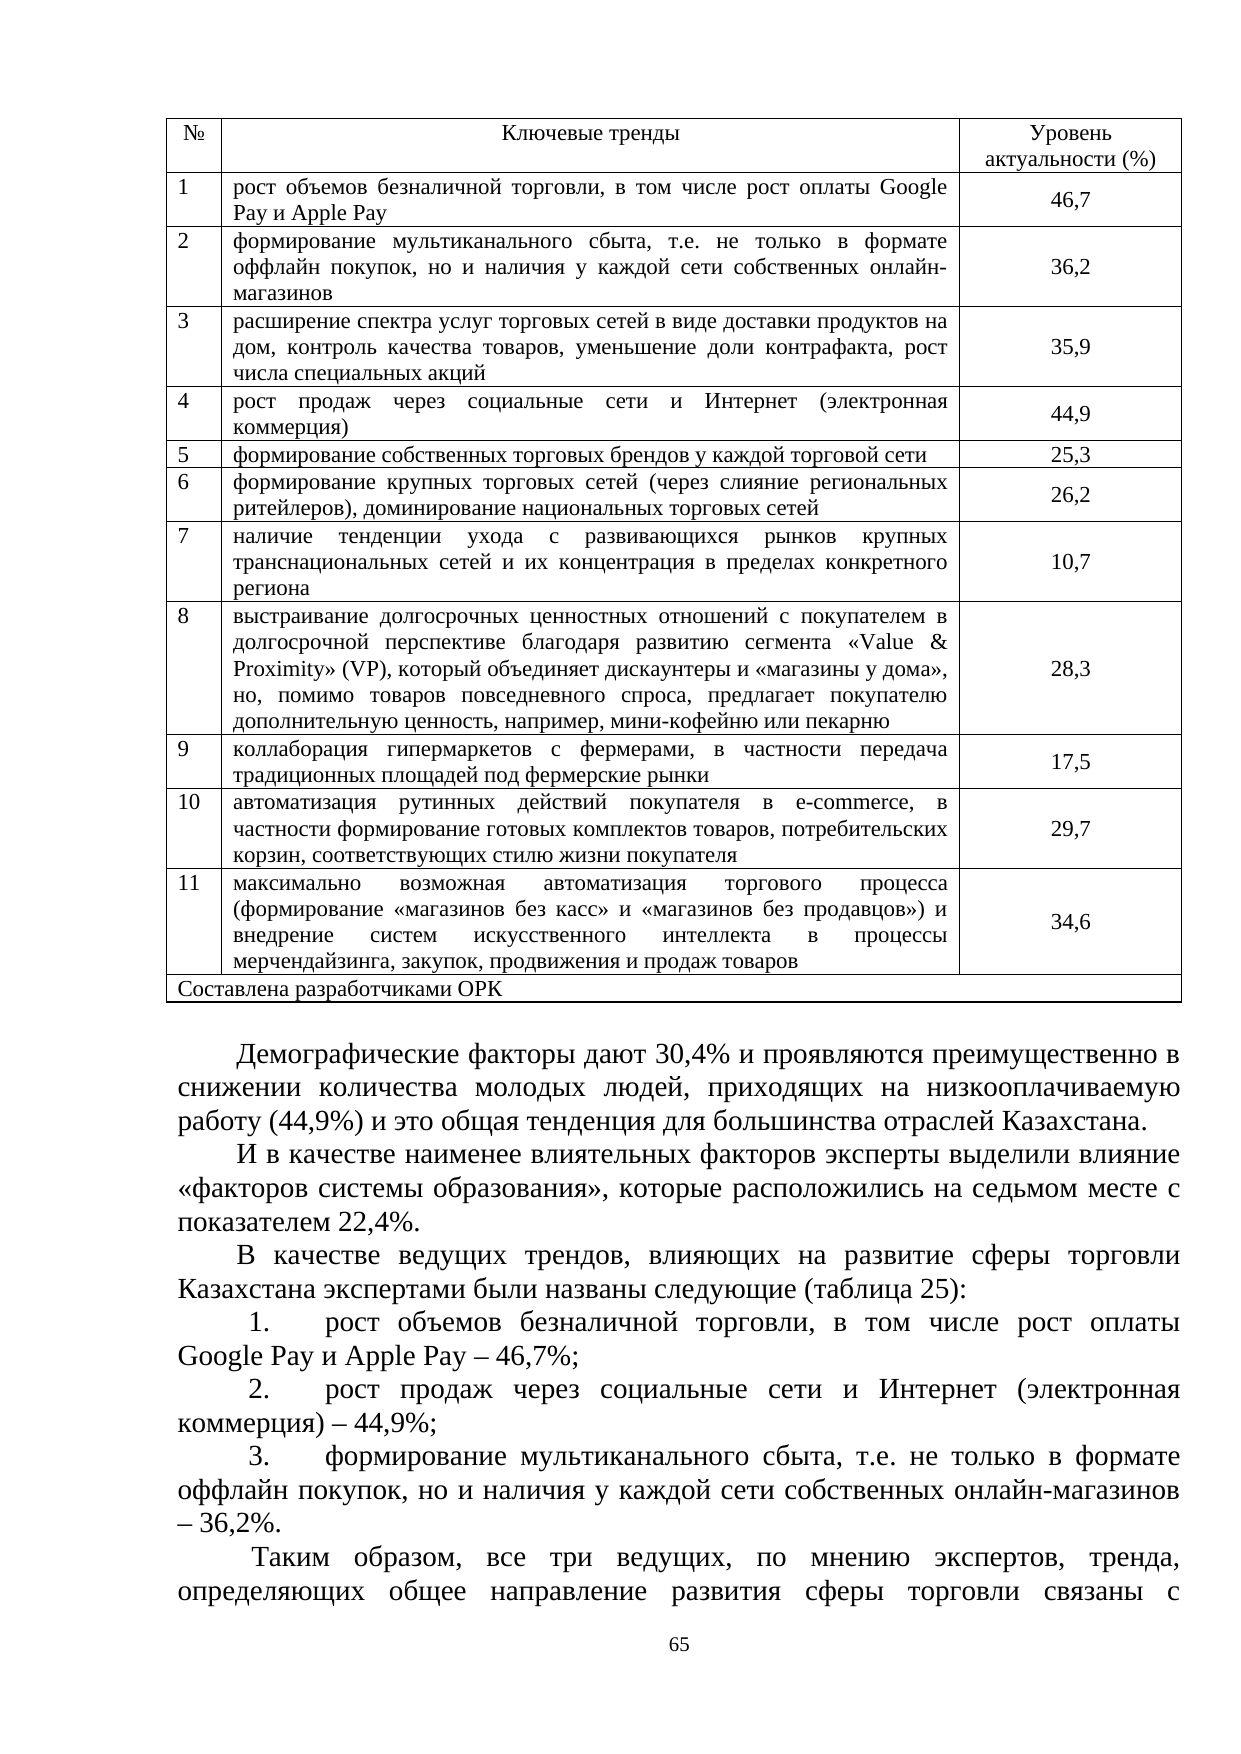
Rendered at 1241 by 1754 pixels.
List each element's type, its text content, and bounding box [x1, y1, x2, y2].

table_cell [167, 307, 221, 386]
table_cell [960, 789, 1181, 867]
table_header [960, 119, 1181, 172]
list рост объемов безналичной торговли, в том числе рост оплаты Google Pay и Apple Pay – 46,7%; [177, 1304, 1181, 1371]
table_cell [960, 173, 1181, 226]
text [177, 1539, 1181, 1606]
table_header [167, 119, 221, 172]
list рост продаж через социальные сети и Интернет (электронная коммерция) – 44,9%; [177, 1371, 1181, 1438]
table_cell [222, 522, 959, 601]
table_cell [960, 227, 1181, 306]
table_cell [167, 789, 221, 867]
text В качестве ведущих трендов, влияющих на развитие сферы торговли Казахстана экспертами были названы следующие (таблица 25): [177, 1237, 1181, 1304]
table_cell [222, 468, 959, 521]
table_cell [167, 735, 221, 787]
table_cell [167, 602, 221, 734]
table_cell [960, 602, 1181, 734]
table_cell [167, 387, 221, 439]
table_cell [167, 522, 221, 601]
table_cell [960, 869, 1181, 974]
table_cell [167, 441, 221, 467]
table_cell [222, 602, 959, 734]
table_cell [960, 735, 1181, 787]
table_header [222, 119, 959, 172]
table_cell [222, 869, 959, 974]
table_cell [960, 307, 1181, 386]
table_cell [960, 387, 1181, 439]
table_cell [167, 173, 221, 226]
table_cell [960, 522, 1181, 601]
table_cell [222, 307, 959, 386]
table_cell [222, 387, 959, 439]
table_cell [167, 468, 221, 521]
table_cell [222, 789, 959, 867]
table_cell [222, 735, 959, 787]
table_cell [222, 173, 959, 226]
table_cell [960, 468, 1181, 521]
text И в качестве наименее влиятельных факторов эксперты выделили влияние «факторов системы образования», которые расположились на седьмом месте с показателем 22,4%. [177, 1137, 1181, 1237]
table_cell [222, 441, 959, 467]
list формирование мультиканального сбыта, т.е. не только в формате оффлайн покупок, но и наличия у каждой сети собственных онлайн-магазинов – 36,2%. [177, 1438, 1181, 1539]
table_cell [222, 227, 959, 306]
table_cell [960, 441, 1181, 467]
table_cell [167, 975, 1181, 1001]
text Демографические факторы дают 30,4% и проявляются преимущественно в снижении количества молодых людей, приходящих на низкооплачиваемую работу (44,9%) и это общая тенденция для большинства отраслей Казахстана. [177, 1036, 1181, 1137]
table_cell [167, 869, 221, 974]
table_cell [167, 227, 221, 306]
